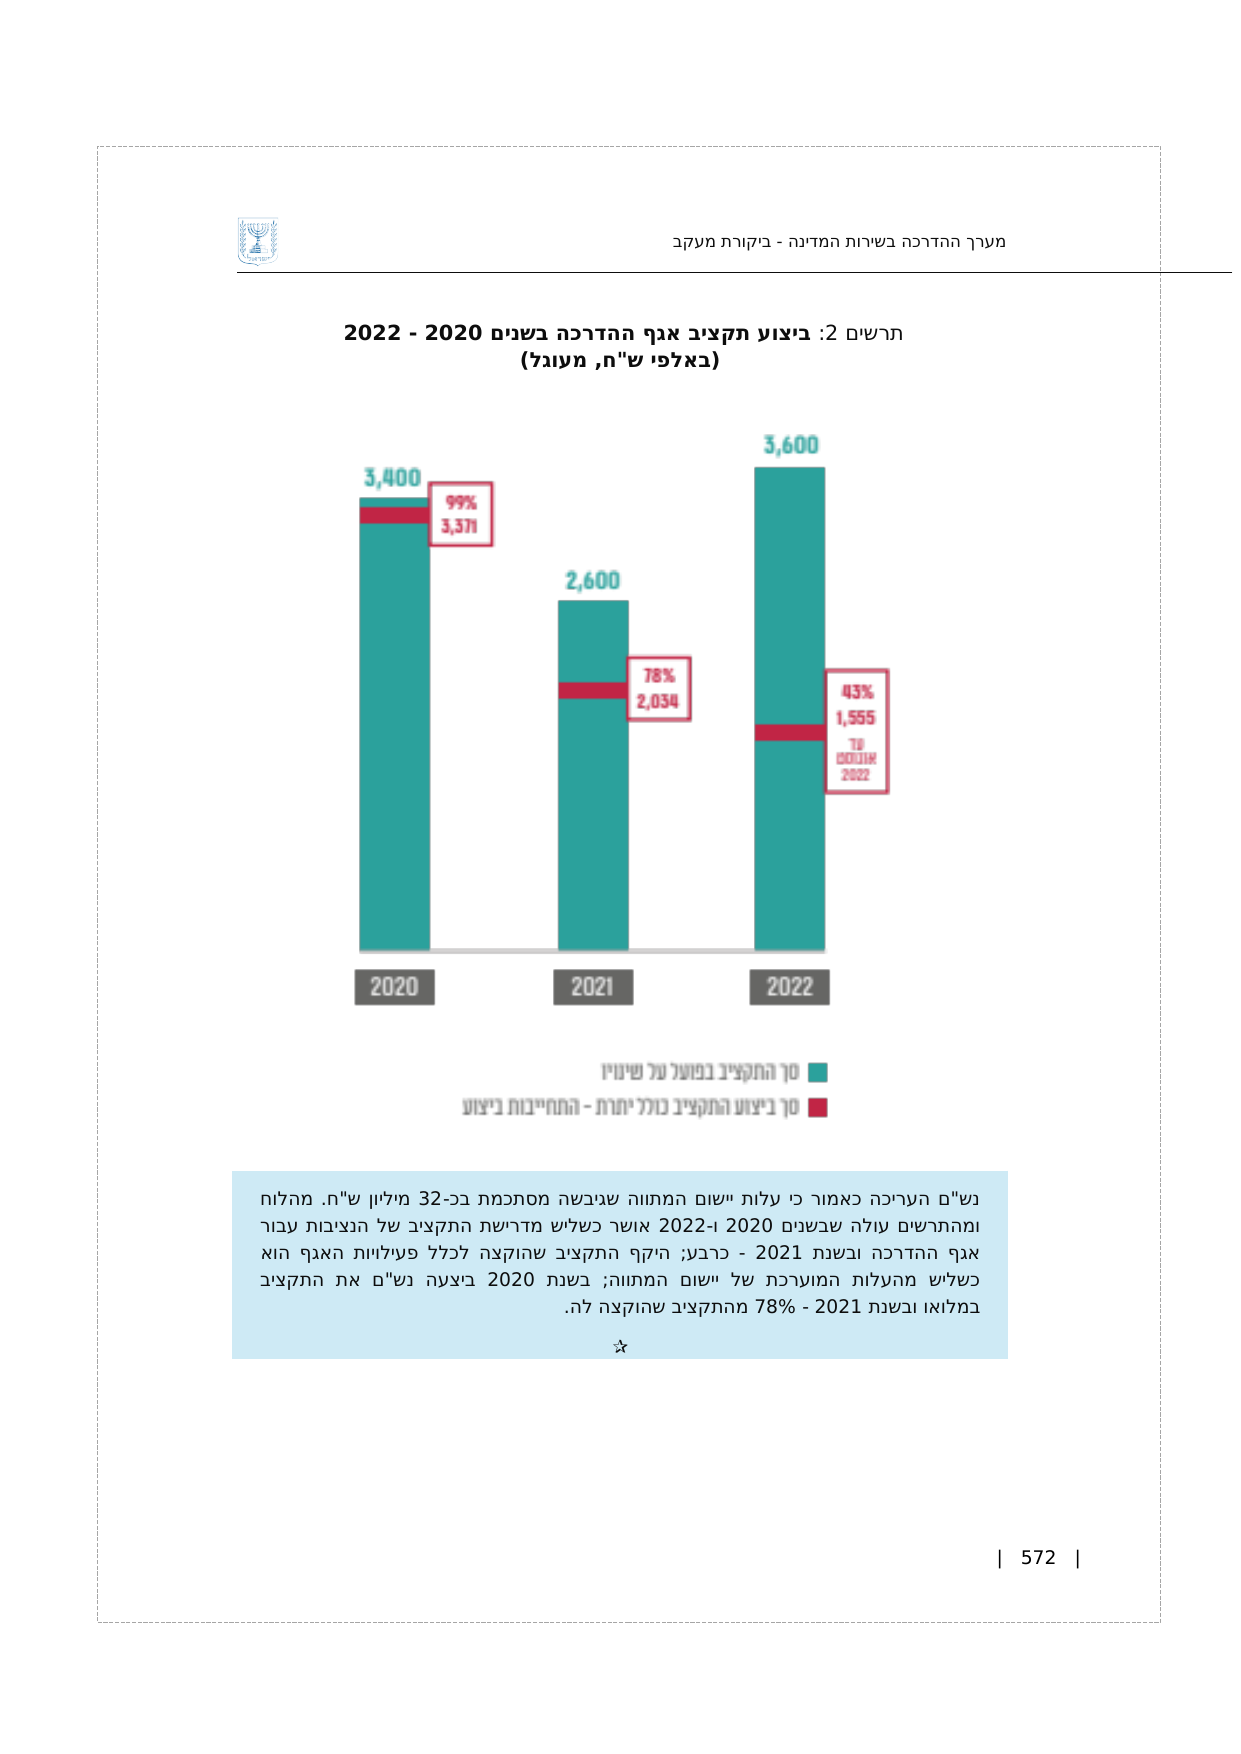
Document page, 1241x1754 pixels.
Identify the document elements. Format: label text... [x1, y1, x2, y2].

text ✰ [237, 1319, 1003, 1354]
text תרשים 2: ביצוע תקציב אגף ההדרכה בשנים 2020 - 2022 (באלפי ש"ח, מעוגל) [236, 319, 1004, 373]
text נש"ם העריכה כאמור כי עלות יישום המתווה שגיבשה מסתכמת בכ-32 מיליון ש"ח. מהלוח ומהתרשים עולה שבשנים 2020 ו-2022 אושר כשליש מדרישת התקציב של הנציבות עבור אגף ההדרכה ובשנת 2021 - כרבע; היקף התקציב שהוקצה לכלל פעילויות האגף הוא כשליש מהעלות המוערכת של יישום המתווה; בשנת 2020 ביצעה נש"ם את התקציב במלואו ובשנת 2021 - 78% מהתקציב שהוקצה לה. [237, 1176, 1003, 1319]
